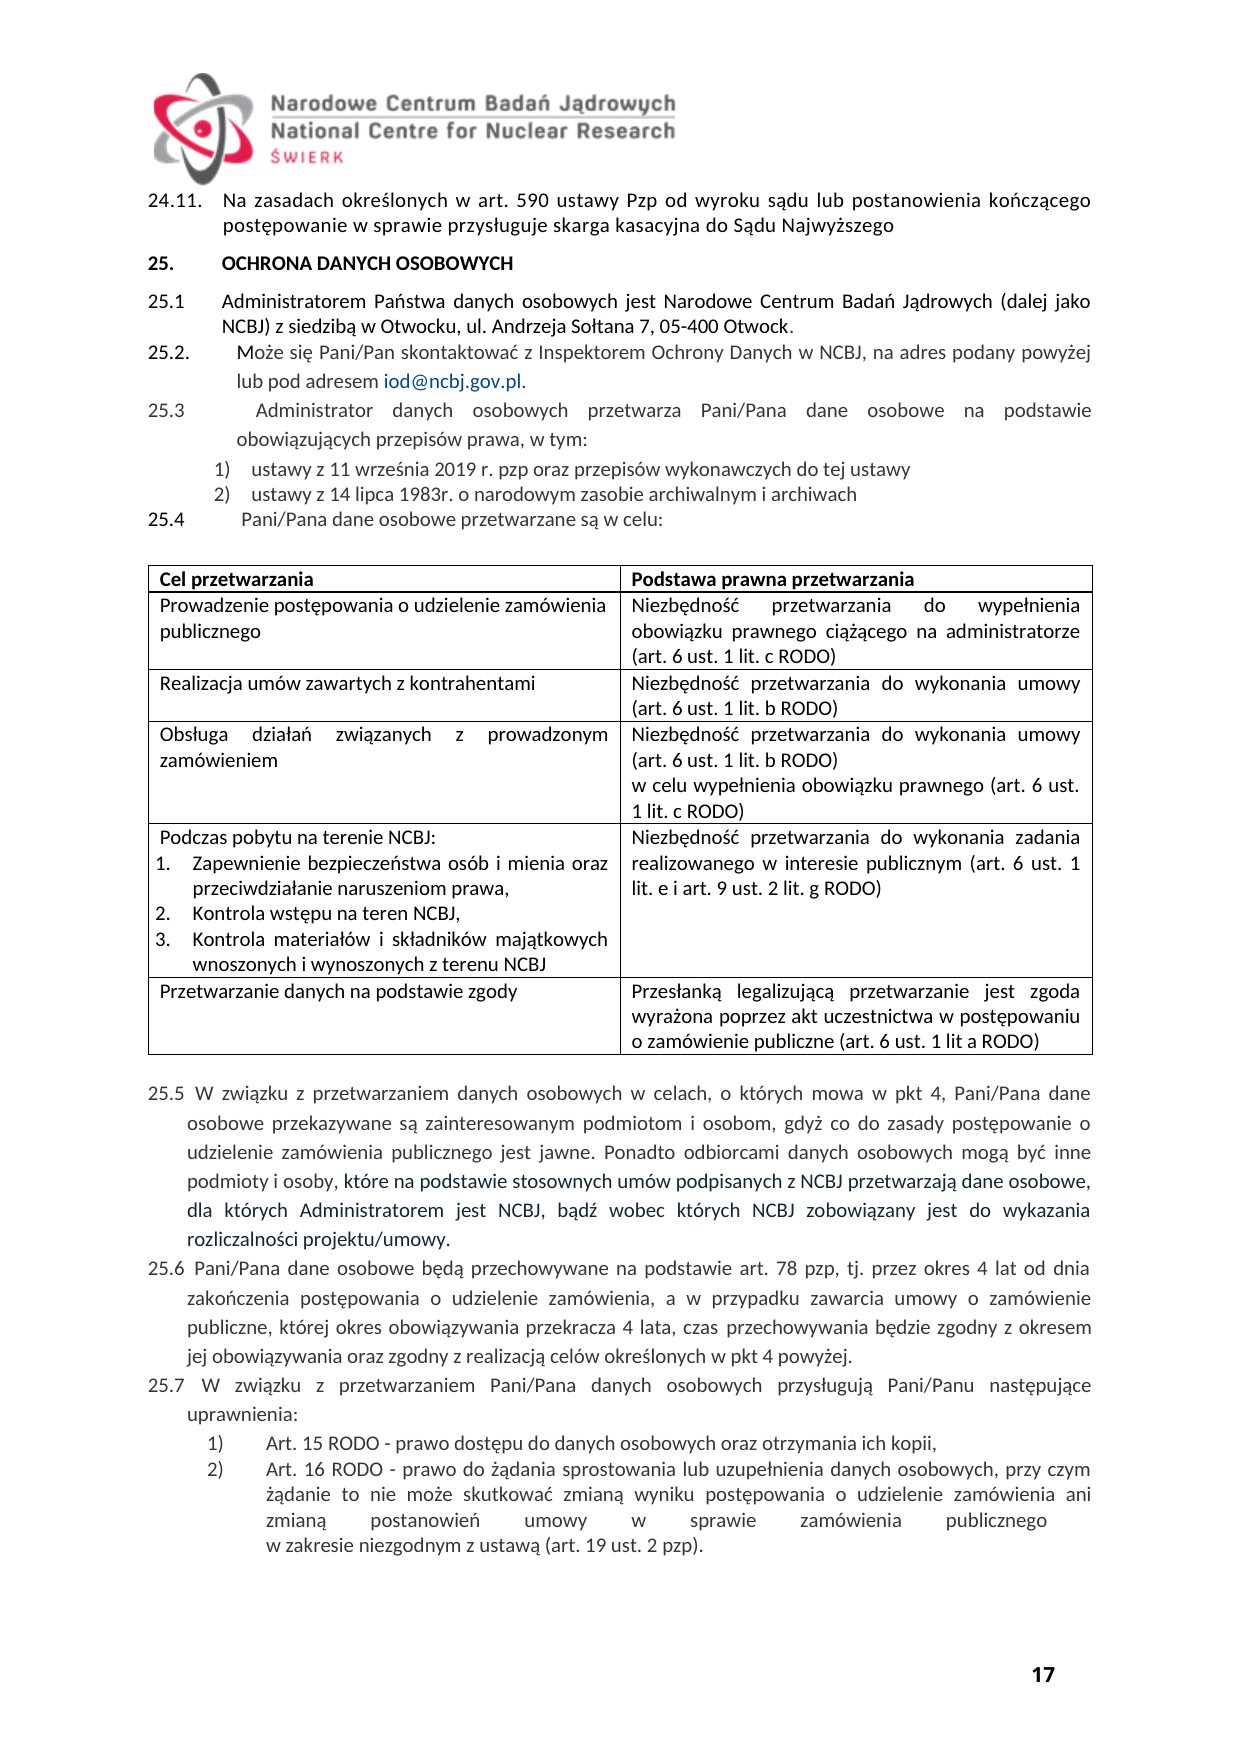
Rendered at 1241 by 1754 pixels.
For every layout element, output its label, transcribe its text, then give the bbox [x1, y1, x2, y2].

text 25. OCHRONA DANYCH OSOBOWYCH [148, 250, 1092, 276]
list Art. 15 RODO - prawo dostępu do danych osobowych oraz otrzymania ich kopii, [207, 1431, 1092, 1456]
list ustawy z 11 września 2019 r. pzp oraz przepisów wykonawczych do tej ustawy [214, 456, 1092, 481]
table_cell Niezbędność przetwarzania do wykonania zadania realizowanego w interesie publicznym (art. 6 ust. 1 lit. e i art. 9 ust. 2 lit. g RODO) [621, 824, 1092, 977]
list Pani/Pana dane osobowe będą przechowywane na podstawie art. 78 pzp, tj. przez okres 4 lat od dnia zakończenia postępowania o udzielenie zamówienia, a w przypadku zawarcia umowy o zamówienie publiczne, której okres obowiązywania przekracza 4 lata, czas przechowywania będzie zgodny z okresem jej obowiązywania oraz zgodny z realizacją celów określonych w pkt 4 powyżej. [148, 1256, 1092, 1368]
table_cell Podczas pobytu na terenie NCBJ: Zapewnienie bezpieczeństwa osób i mienia oraz przeciwdziałanie naruszeniom prawa, Kontrola wstępu na teren NCBJ, Kontrola materiałów i składników majątkowych wnoszonych i wynoszonych z terenu NCBJ [149, 824, 620, 977]
list Administrator danych osobowych przetwarza Pani/Pana dane osobowe na podstawie obowiązujących przepisów prawa, w tym: [148, 397, 1092, 452]
picture [153, 73, 677, 187]
list W związku z przetwarzaniem Pani/Pana danych osobowych przysługują Pani/Panu następujące uprawnienia: [148, 1372, 1092, 1427]
table_header Cel przetwarzania [149, 566, 620, 591]
text 25.1 Administratorem Państwa danych osobowych jest Narodowe Centrum Badań Jądrowych (dalej jako NCBJ) z siedzibą w Otwocku, ul. Andrzeja Sołtana 7, 05-400 Otwock. [148, 288, 1092, 339]
table_header Podstawa prawna przetwarzania [621, 566, 1092, 591]
table_cell Niezbędność przetwarzania do wypełnienia obowiązku prawnego ciążącego na administratorze (art. 6 ust. 1 lit. c RODO) [621, 593, 1092, 669]
table_cell Przetwarzanie danych na podstawie zgody [149, 978, 620, 1054]
list Art. 16 RODO - prawo do żądania sprostowania lub uzupełnienia danych osobowych, przy czym żądanie to nie może skutkować zmianą wyniku postępowania o udzielenie zamówienia ani zmianą postanowień umowy w sprawie zamówienia publicznego w zakresie niezgodnym z ustawą (art. 19 ust. 2 pzp). [207, 1456, 1092, 1558]
table_cell Realizacja umów zawartych z kontrahentami [149, 670, 620, 721]
table_cell Obsługa działań związanych z prowadzonym zamówieniem [149, 722, 620, 823]
list W związku z przetwarzaniem danych osobowych w celach, o których mowa w pkt 4, Pani/Pana dane osobowe przekazywane są zainteresowanym podmiotom i osobom, gdyż co do zasady postępowanie o udzielenie zamówienia publicznego jest jawne. Ponadto odbiorcami danych osobowych mogą być inne podmioty i osoby, które na podstawie stosownych umów podpisanych z NCBJ przetwarzają dane osobowe, dla których Administratorem jest NCBJ, bądź wobec których NCBJ zobowiązany jest do wykazania rozliczalności projektu/umowy. [148, 1081, 1092, 1252]
text 24.11. Na zasadach określonych w art. 590 ustawy Pzp od wyroku sądu lub postanowienia kończącego postępowanie w sprawie przysługuje skarga kasacyjna do Sądu Najwyższego [148, 187, 1092, 238]
table_cell Prowadzenie postępowania o udzielenie zamówienia publicznego [149, 593, 620, 669]
table_cell Niezbędność przetwarzania do wykonania umowy (art. 6 ust. 1 lit. b RODO) w celu wypełnienia obowiązku prawnego (art. 6 ust. 1 lit. c RODO) [621, 722, 1092, 823]
list Pani/Pana dane osobowe przetwarzane są w celu: [148, 507, 1092, 532]
list ustawy z 14 lipca 1983r. o narodowym zasobie archiwalnym i archiwach [214, 481, 1092, 507]
table_cell Niezbędność przetwarzania do wykonania umowy (art. 6 ust. 1 lit. b RODO) [621, 670, 1092, 721]
list Może się Pani/Pan skontaktować z Inspektorem Ochrony Danych w NCBJ, na adres podany powyżej lub pod adresem iod@ncbj.gov.pl. [148, 339, 1092, 394]
table_cell Przesłanką legalizującą przetwarzanie jest zgoda wyrażona poprzez akt uczestnictwa w postępowaniu o zamówienie publiczne (art. 6 ust. 1 lit a RODO) [621, 978, 1092, 1054]
